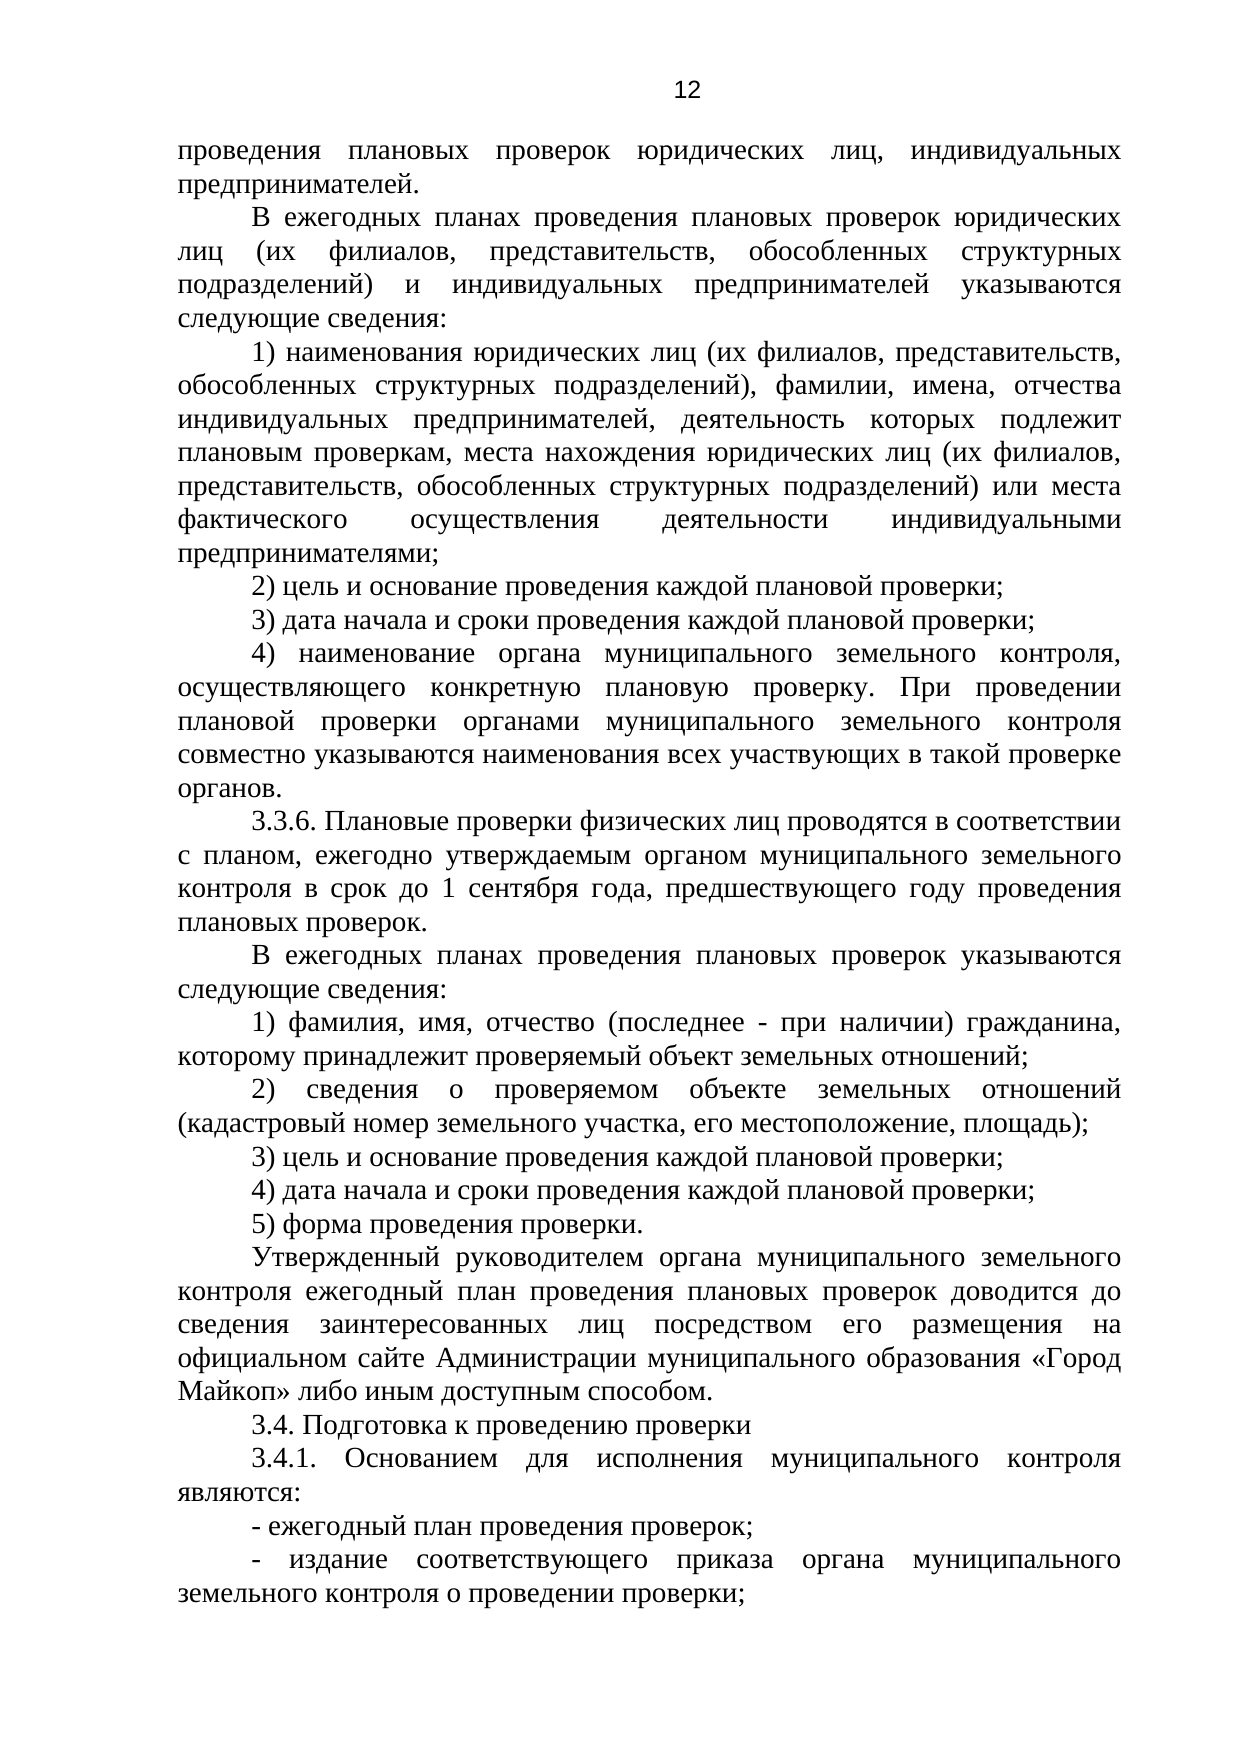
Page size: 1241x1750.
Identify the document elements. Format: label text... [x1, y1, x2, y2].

text 3) дата начала и сроки проведения каждой плановой проверки; [177, 602, 1122, 636]
text В ежегодных планах проведения плановых проверок указываются следующие сведения: [177, 937, 1122, 1004]
text 3) цель и основание проведения каждой плановой проверки; [177, 1139, 1122, 1172]
text 1) фамилия, имя, отчество (последнее - при наличии) гражданина, которому принадлежит проверяемый объект земельных отношений; [177, 1004, 1122, 1072]
text 2) цель и основание проведения каждой плановой проверки; [177, 568, 1122, 602]
text 4) дата начала и сроки проведения каждой плановой проверки; [177, 1172, 1122, 1206]
text 4) наименование органа муниципального земельного контроля, осуществляющего конкретную плановую проверку. При проведении плановой проверки органами муниципального земельного контроля совместно указываются наименования всех участвующих в такой проверке органов. [177, 636, 1122, 803]
text 3.4. Подготовка к проведению проверки [177, 1407, 1122, 1441]
text - издание соответствующего приказа органа муниципального земельного контроля о проведении проверки; [177, 1541, 1122, 1608]
text 5) форма проведения проверки. [177, 1206, 1122, 1239]
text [177, 132, 1122, 199]
text 1) наименования юридических лиц (их филиалов, представительств, обособленных структурных подразделений), фамилии, имена, отчества индивидуальных предпринимателей, деятельность которых подлежит плановым проверкам, места нахождения юридических лиц (их филиалов, представительств, обособленных структурных подразделений) или места фактического осуществления деятельности индивидуальными предпринимателями; [177, 334, 1122, 568]
text Утвержденный руководителем органа муниципального земельного контроля ежегодный план проведения плановых проверок доводится до сведения заинтересованных лиц посредством его размещения на официальном сайте Администрации муниципального образования «Город Майкоп» либо иным доступным способом. [177, 1239, 1122, 1407]
text 3.4.1. Основанием для исполнения муниципального контроля являются: [177, 1441, 1122, 1508]
text 2) сведения о проверяемом объекте земельных отношений (кадастровый номер земельного участка, его местоположение, площадь); [177, 1072, 1122, 1139]
text - ежегодный план проведения проверок; [177, 1508, 1122, 1541]
text В ежегодных планах проведения плановых проверок юридических лиц (их филиалов, представительств, обособленных структурных подразделений) и индивидуальных предпринимателей указываются следующие сведения: [177, 199, 1122, 334]
text 3.3.6. Плановые проверки физических лиц проводятся в соответствии с планом, ежегодно утверждаемым органом муниципального земельного контроля в срок до 1 сентября года, предшествующего году проведения плановых проверок. [177, 803, 1122, 937]
